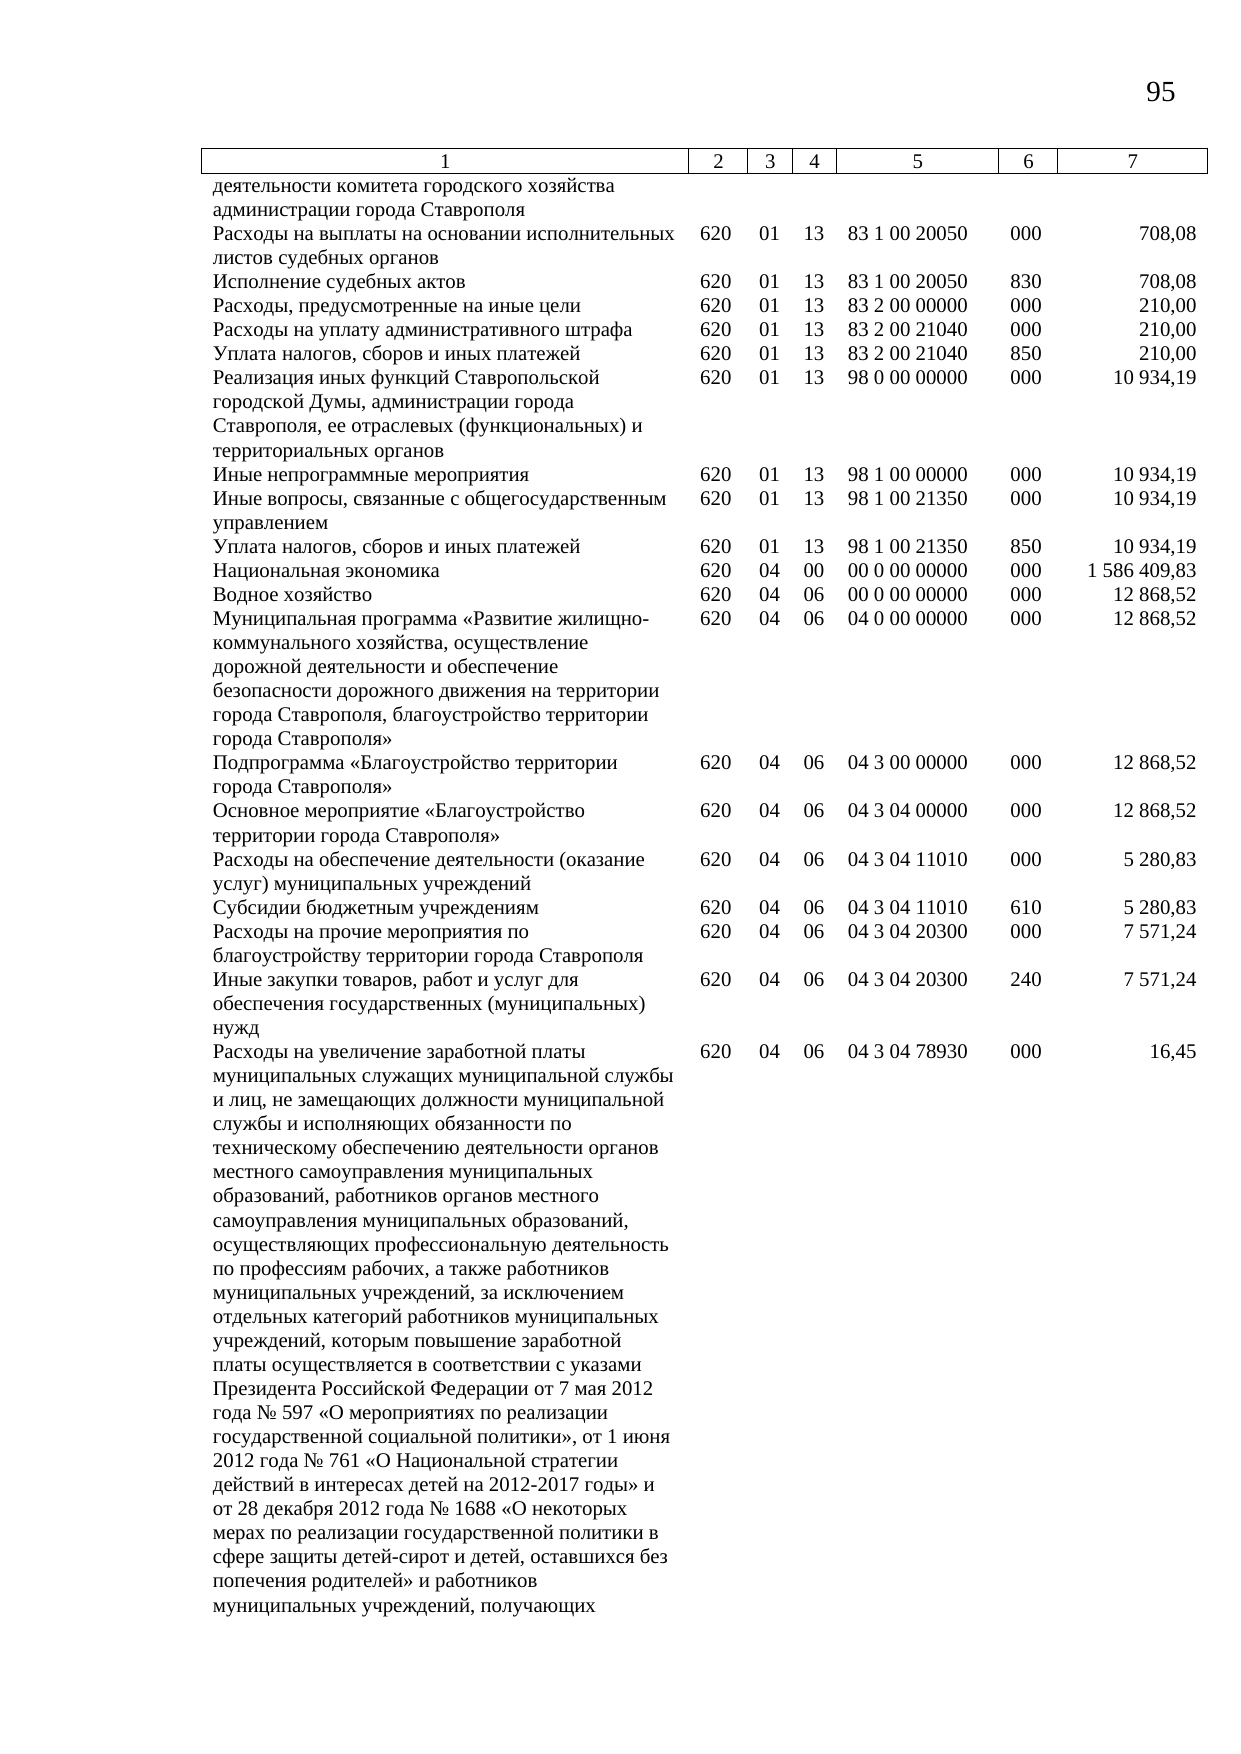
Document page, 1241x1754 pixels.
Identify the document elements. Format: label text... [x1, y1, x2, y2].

table_header 1 [202, 149, 688, 173]
table_header 5 [837, 149, 998, 173]
table_header 2 [689, 149, 747, 173]
table_header 7 [1058, 149, 1207, 173]
table_header 4 [793, 149, 836, 173]
table_header 3 [748, 149, 792, 173]
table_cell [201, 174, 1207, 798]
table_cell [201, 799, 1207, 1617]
table_header 6 [999, 149, 1057, 173]
